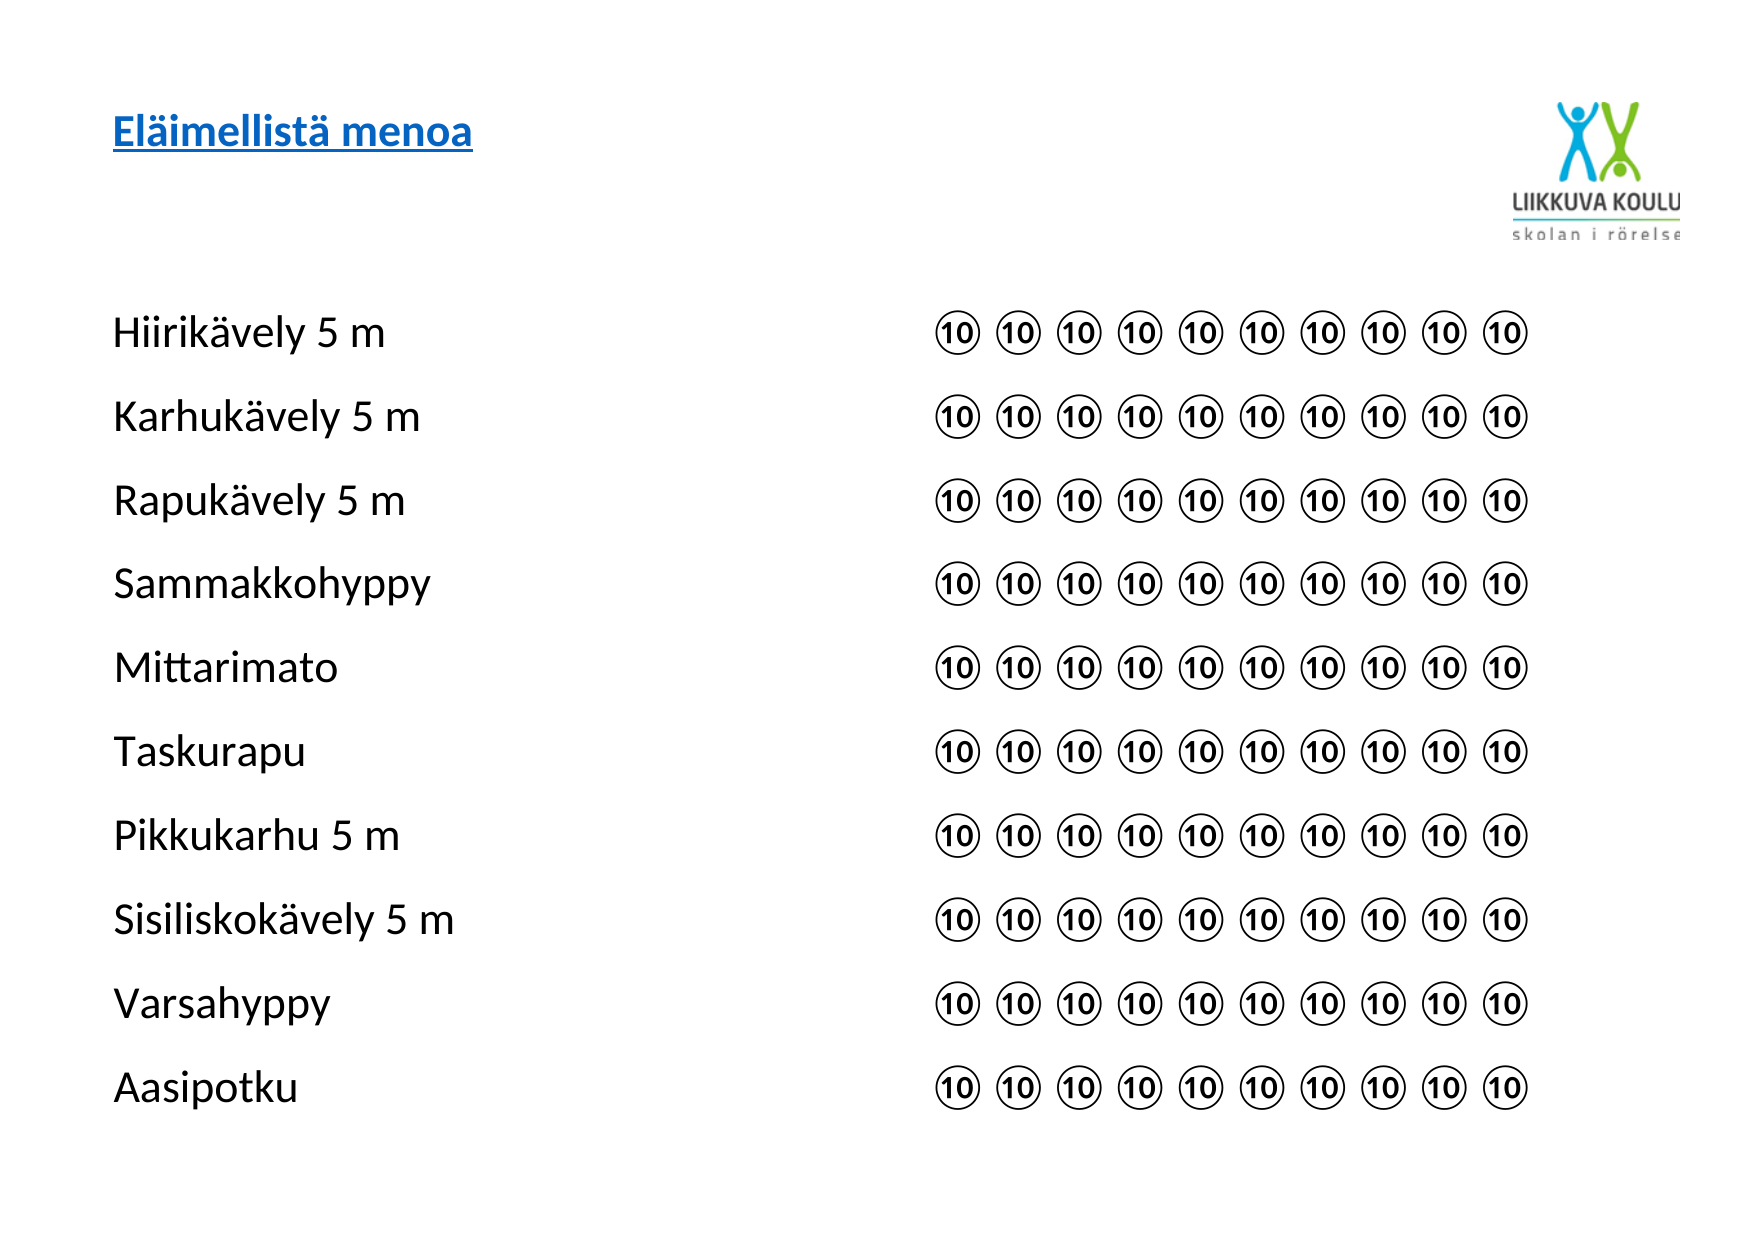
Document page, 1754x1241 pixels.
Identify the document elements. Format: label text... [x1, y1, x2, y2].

text Eläimellistä menoa [112, 102, 1497, 158]
text Hiirikävely 5 m ⑩⑩⑩⑩⑩⑩⑩⑩⑩⑩ Karhukävely 5 m ⑩⑩⑩⑩⑩⑩⑩⑩⑩⑩ Rapukävely 5 m ⑩⑩⑩⑩⑩⑩⑩⑩⑩⑩ Sammakkohyppy ⑩⑩⑩⑩⑩⑩⑩⑩⑩⑩ Mittarimato ⑩⑩⑩⑩⑩⑩⑩⑩⑩⑩ Taskurapu ⑩⑩⑩⑩⑩⑩⑩⑩⑩⑩ Pikkukarhu 5 m ⑩⑩⑩⑩⑩⑩⑩⑩⑩⑩ Sisiliskokävely 5 m ⑩⑩⑩⑩⑩⑩⑩⑩⑩⑩ Varsahyppy ⑩⑩⑩⑩⑩⑩⑩⑩⑩⑩ Aasipotku ⑩⑩⑩⑩⑩⑩⑩⑩⑩⑩ [112, 303, 1642, 1113]
